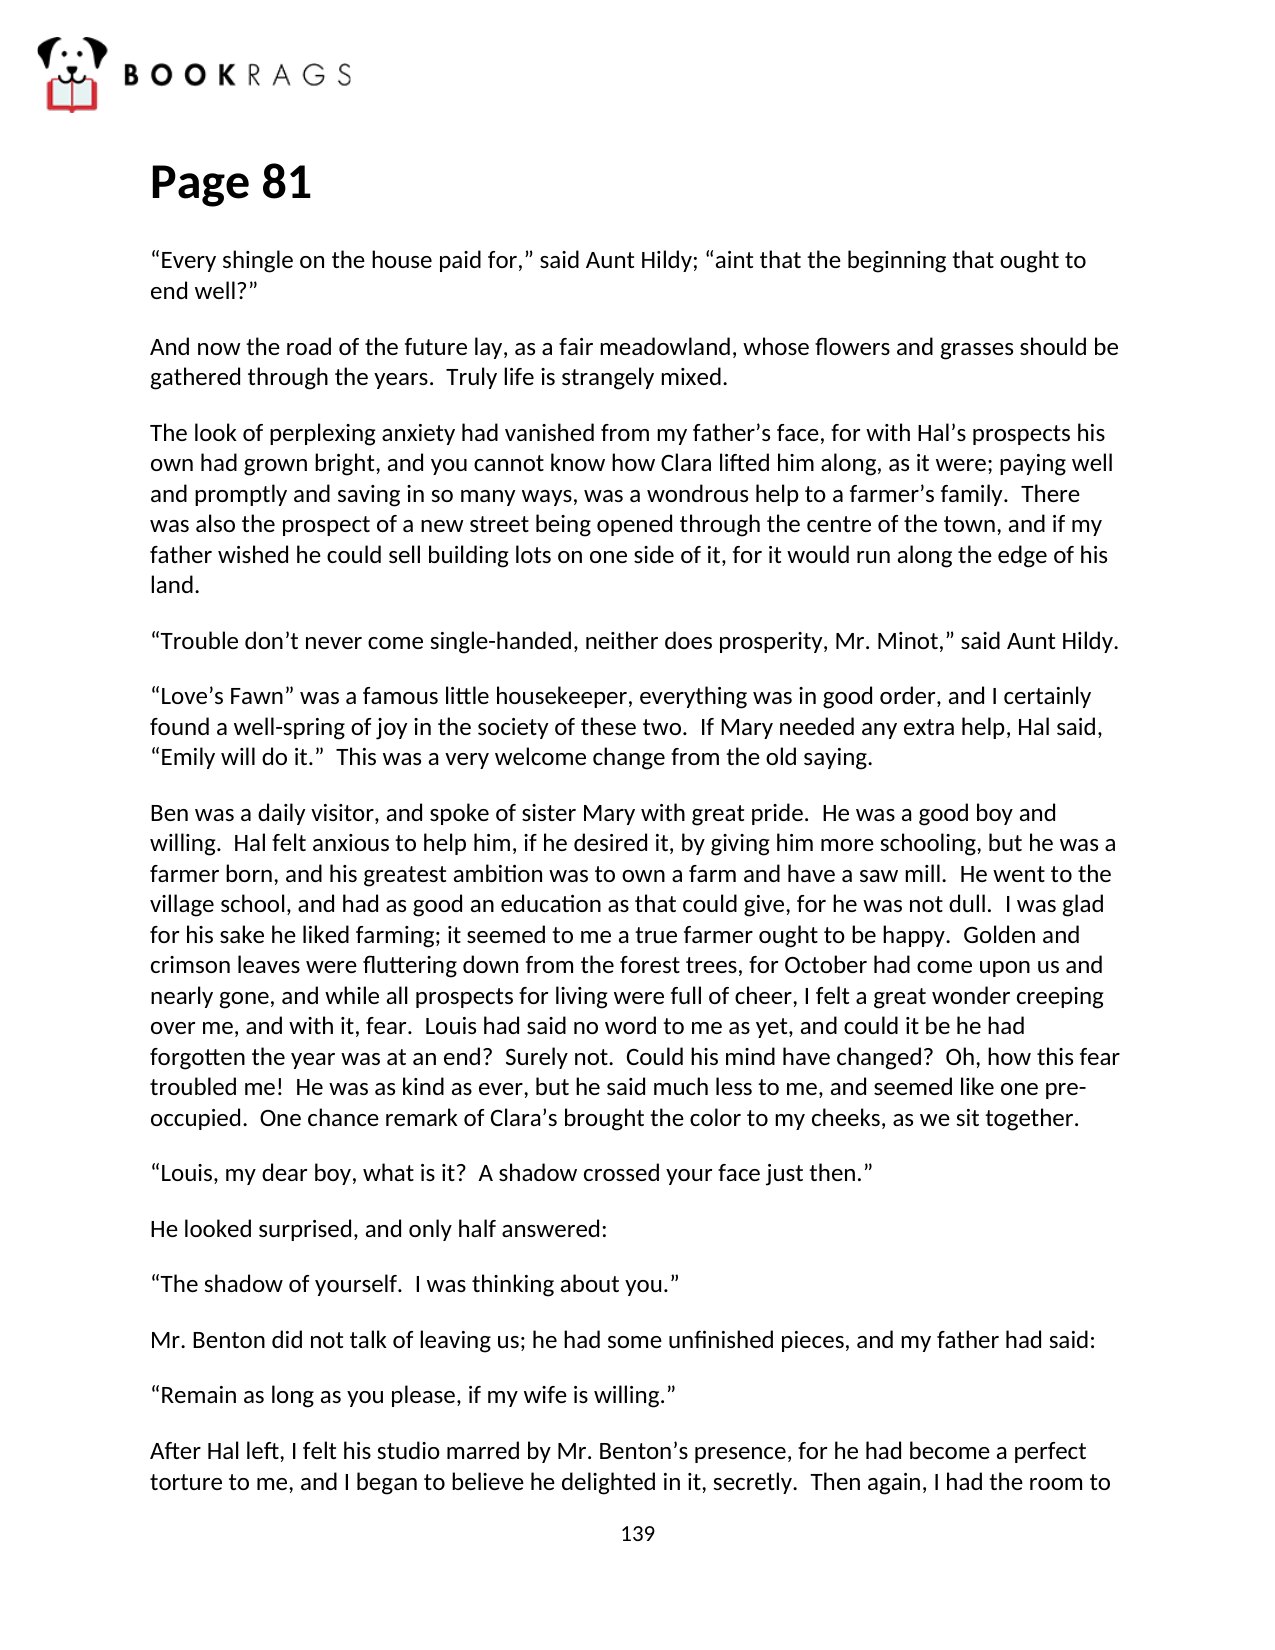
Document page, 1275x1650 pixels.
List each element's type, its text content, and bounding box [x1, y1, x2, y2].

text The look of perplexing anxiety had vanished from my father’s face, for with Hal’s prospects his own had grown bright, and you cannot know how Clara lifted him along, as it were; paying well and promptly and saving in so many ways, was a wondrous help to a farmer’s family. There was also the prospect of a new street being opened through the centre of the town, and if my father wished he could sell building lots on one side of it, for it would run along the edge of his land. [150, 417, 1125, 600]
text “Louis, my dear boy, what is it? A shadow crossed your face just then.” [150, 1158, 1125, 1188]
text Page 81 [150, 150, 1125, 211]
text And now the road of the future lay, as a fair meadowland, whose flowers and grasses should be gathered through the years. Truly life is strangely mixed. [150, 331, 1125, 392]
text “Remain as long as you please, if my wife is willing.” [150, 1380, 1125, 1410]
text Ben was a daily visitor, and spoke of sister Mary with great pride. He was a good boy and willing. Hal felt anxious to help him, if he desired it, by giving him more schooling, but he was a farmer born, and his greatest ambition was to own a farm and have a saw mill. He went to the village school, and had as good an education as that could give, for he was not dull. I was glad for his sake he liked farming; it seemed to me a true farmer ought to be happy. Golden and crimson leaves were fluttering down from the forest trees, for October had come upon us and nearly gone, and while all prospects for living were full of cheer, I felt a great wonder creeping over me, and with it, fear. Louis had said no word to me as yet, and could it be he had forgotten the year was at an end? Surely not. Could his mind have changed? Oh, how this fear troubled me! He was as kind as ever, but he said much less to me, and seemed like one pre-occupied. One chance remark of Clara’s brought the color to my cheeks, as we sit together. [150, 797, 1125, 1133]
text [150, 1435, 1125, 1496]
text “Trouble don’t never come single-handed, neither does prosperity, Mr. Minot,” said Aunt Hildy. [150, 625, 1125, 655]
picture [37, 37, 351, 113]
text “The shadow of yourself. I was thinking about you.” [150, 1269, 1125, 1299]
text Mr. Benton did not talk of leaving us; he had some unfinished pieces, and my father had said: [150, 1324, 1125, 1355]
text He looked surprised, and only half answered: [150, 1213, 1125, 1244]
text “Every shingle on the house paid for,” said Aunt Hildy; “aint that the beginning that ought to end well?” [150, 244, 1125, 306]
text “Love’s Fawn” was a famous little housekeeper, everything was in good order, and I certainly found a well-spring of joy in the society of these two. If Mary needed any extra help, Hal said, “Emily will do it.” This was a very welcome change from the old saying. [150, 680, 1125, 772]
